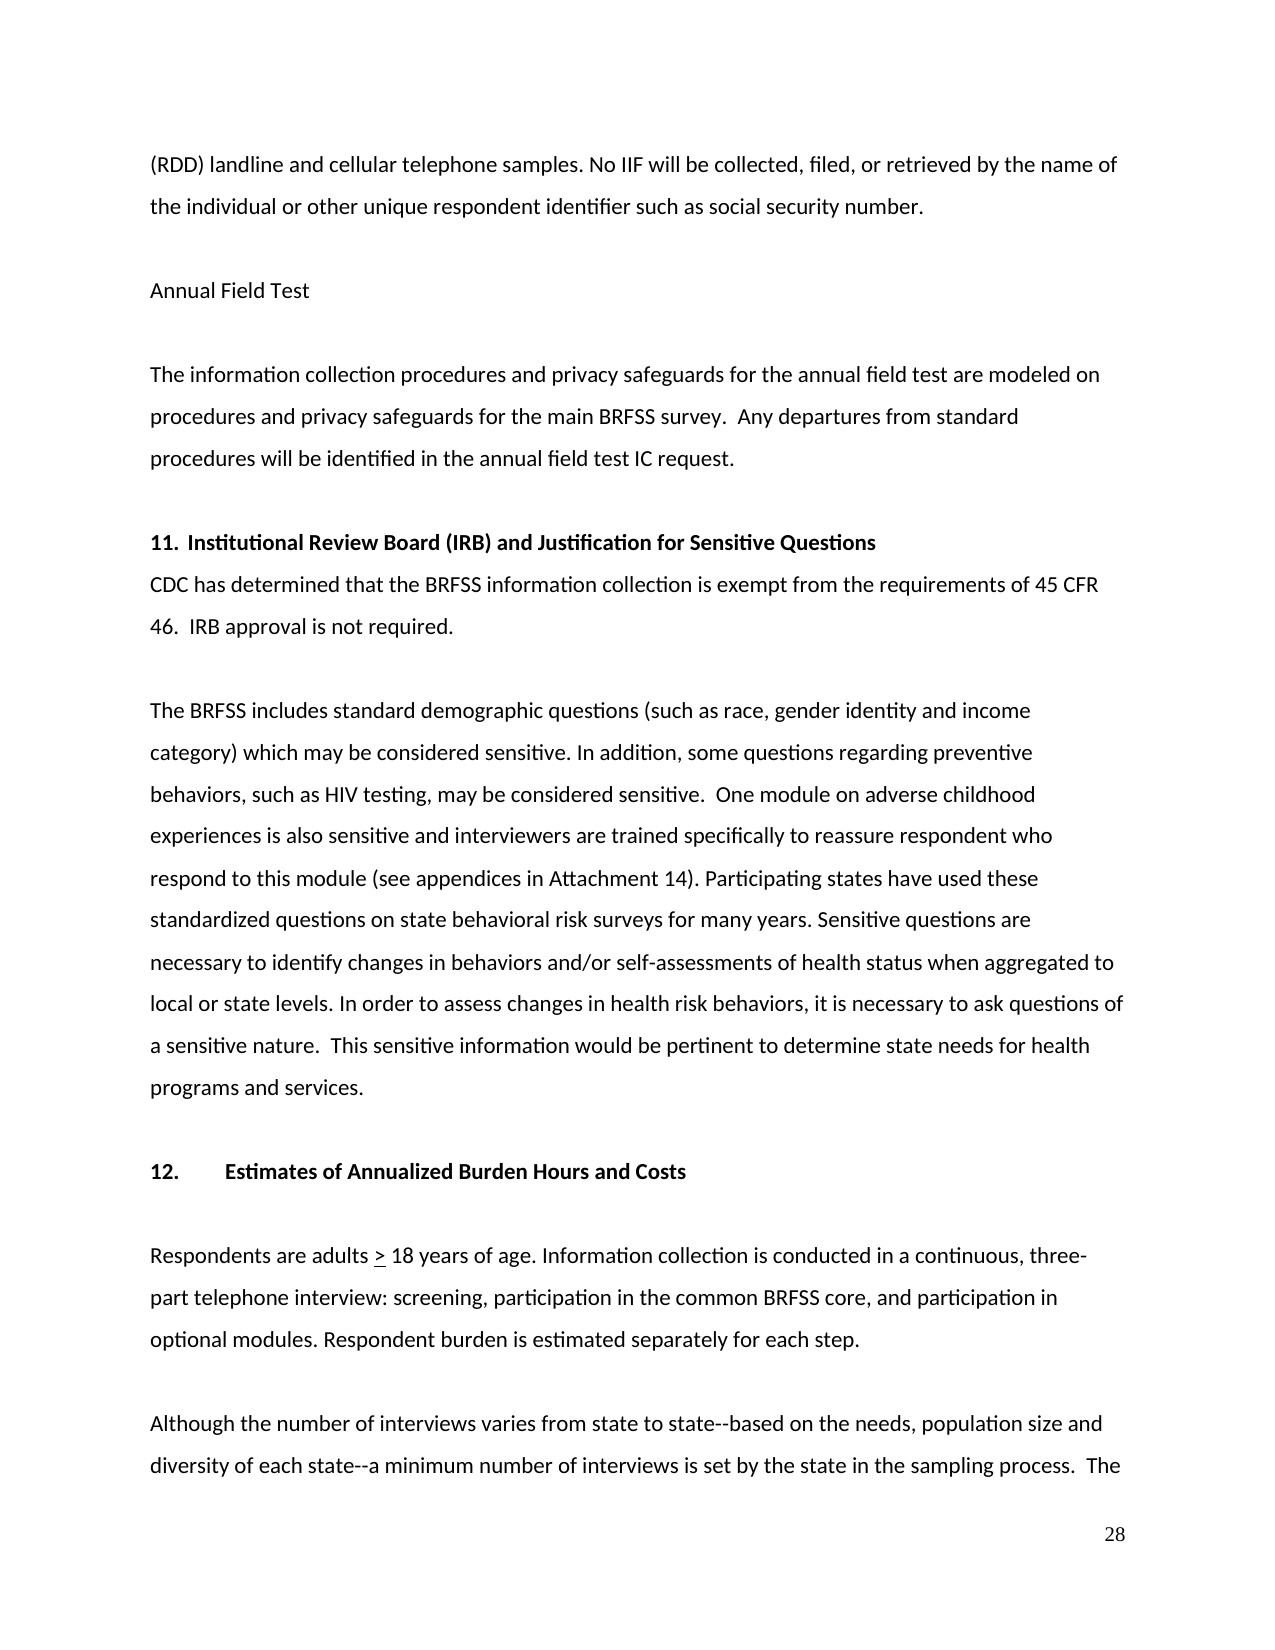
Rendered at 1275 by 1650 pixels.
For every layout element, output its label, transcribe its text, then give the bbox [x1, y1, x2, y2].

subtitle Institutional Review Board (IRB) and Justification for Sensitive Questions [150, 528, 1125, 556]
text The BRFSS includes standard demographic questions (such as race, gender identity and income category) which may be considered sensitive. In addition, some questions regarding preventive behaviors, such as HIV testing, may be considered sensitive. One module on adverse childhood experiences is also sensitive and interviewers are trained specifically to reassure respondent who respond to this module (see appendices in Attachment 14). Participating states have used these standardized questions on state behavioral risk surveys for many years. Sensitive questions are necessary to identify changes in behaviors and/or self-assessments of health status when aggregated to local or state levels. In order to assess changes in health risk behaviors, it is necessary to ask questions of a sensitive nature. This sensitive information would be pertinent to determine state needs for health programs and services. [150, 696, 1125, 1102]
text The information collection procedures and privacy safeguards for the annual field test are modeled on procedures and privacy safeguards for the main BRFSS survey. Any departures from standard procedures will be identified in the annual field test IC request. [150, 360, 1125, 472]
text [150, 150, 1125, 220]
text Respondents are adults > 18 years of age. Information collection is conducted in a continuous, three-part telephone interview: screening, participation in the common BRFSS core, and participation in optional modules. Respondent burden is estimated separately for each step. [150, 1241, 1125, 1353]
text CDC has determined that the BRFSS information collection is exempt from the requirements of 45 CFR 46. IRB approval is not required. [150, 570, 1125, 640]
text Annual Field Test [150, 276, 1125, 304]
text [150, 1409, 1125, 1479]
subtitle Estimates of Annualized Burden Hours and Costs [150, 1157, 1125, 1186]
